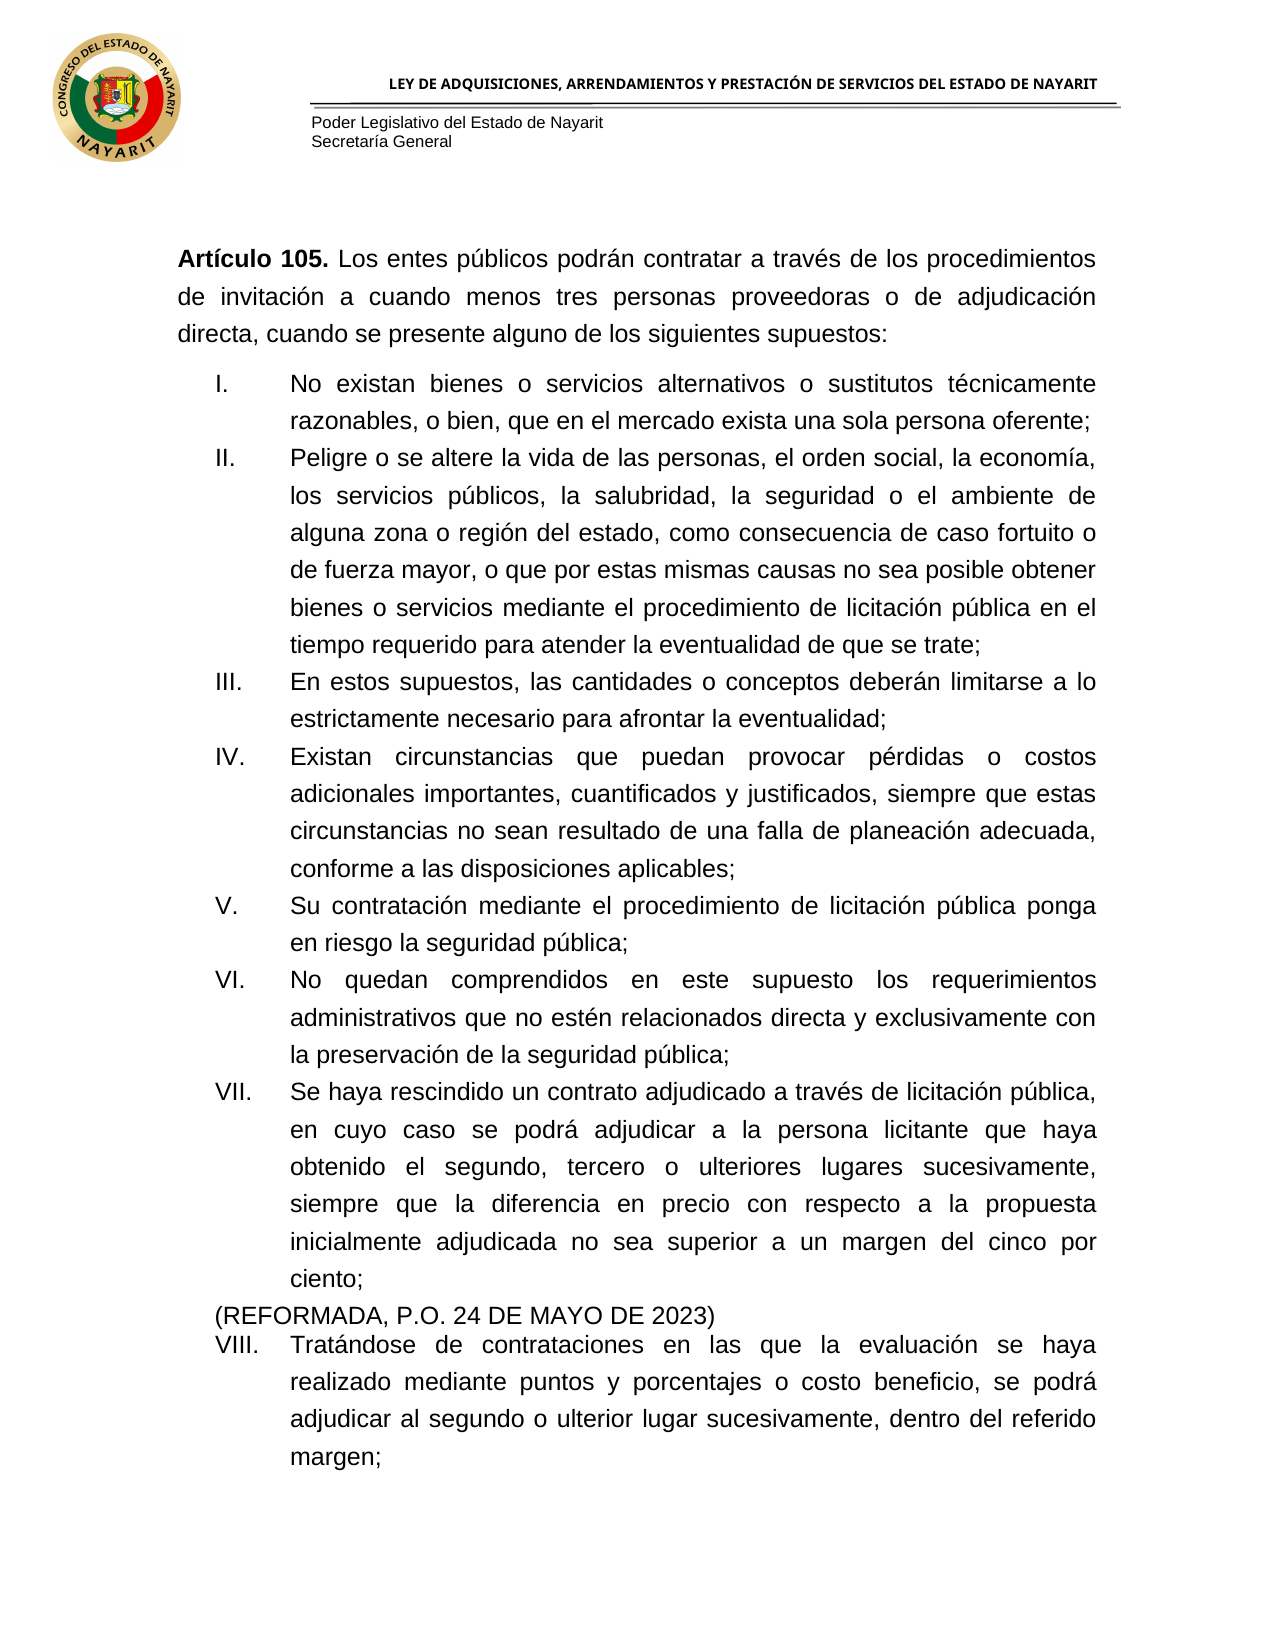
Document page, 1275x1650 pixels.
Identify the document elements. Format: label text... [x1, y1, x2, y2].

picture [52, 33, 181, 162]
text (REFORMADA, P.O. 24 DE MAYO DE 2023) [214, 1301, 1098, 1330]
list Tratándose de contrataciones en las que la evaluación se haya realizado mediante puntos y porcentajes o costo beneficio, se podrá adjudicar al segundo o ulterior lugar sucesivamente, dentro del referido margen; [215, 1330, 1098, 1471]
list Existan circunstancias que puedan provocar pérdidas o costos adicionales importantes, cuantificados y justificados, siempre que estas circunstancias no sean resultado de una falla de planeación adecuada, conforme a las disposiciones aplicables; [215, 742, 1098, 882]
list Su contratación mediante el procedimiento de licitación pública ponga en riesgo la seguridad pública; [215, 891, 1098, 957]
list No quedan comprendidos en este supuesto los requerimientos administrativos que no estén relacionados directa y exclusivamente con la preservación de la seguridad pública; [215, 966, 1098, 1069]
list Se haya rescindido un contrato adjudicado a través de licitación pública, en cuyo caso se podrá adjudicar a la persona licitante que haya obtenido el segundo, tercero o ulteriores lugares sucesivamente, siempre que la diferencia en precio con respecto a la propuesta inicialmente adjudicada no sea superior a un margen del cinco por ciento; [215, 1077, 1098, 1293]
list No existan bienes o servicios alternativos o sustitutos técnicamente razonables, o bien, que en el mercado exista una sola persona oferente; [215, 369, 1098, 435]
list Peligre o se altere la vida de las personas, el orden social, la economía, los servicios públicos, la salubridad, la seguridad o el ambiente de alguna zona o región del estado, como consecuencia de caso fortuito o de fuerza mayor, o que por estas mismas causas no sea posible obtener bienes o servicios mediante el procedimiento de licitación pública en el tiempo requerido para atender la eventualidad de que se trate; [215, 443, 1098, 659]
list En estos supuestos, las cantidades o conceptos deberán limitarse a lo estrictamente necesario para afrontar la eventualidad; [215, 667, 1098, 733]
text Artículo 105. Los entes públicos podrán contratar a través de los procedimientos de invitación a cuando menos tres personas proveedoras o de adjudicación directa, cuando se presente alguno de los siguientes supuestos: [177, 244, 1098, 348]
